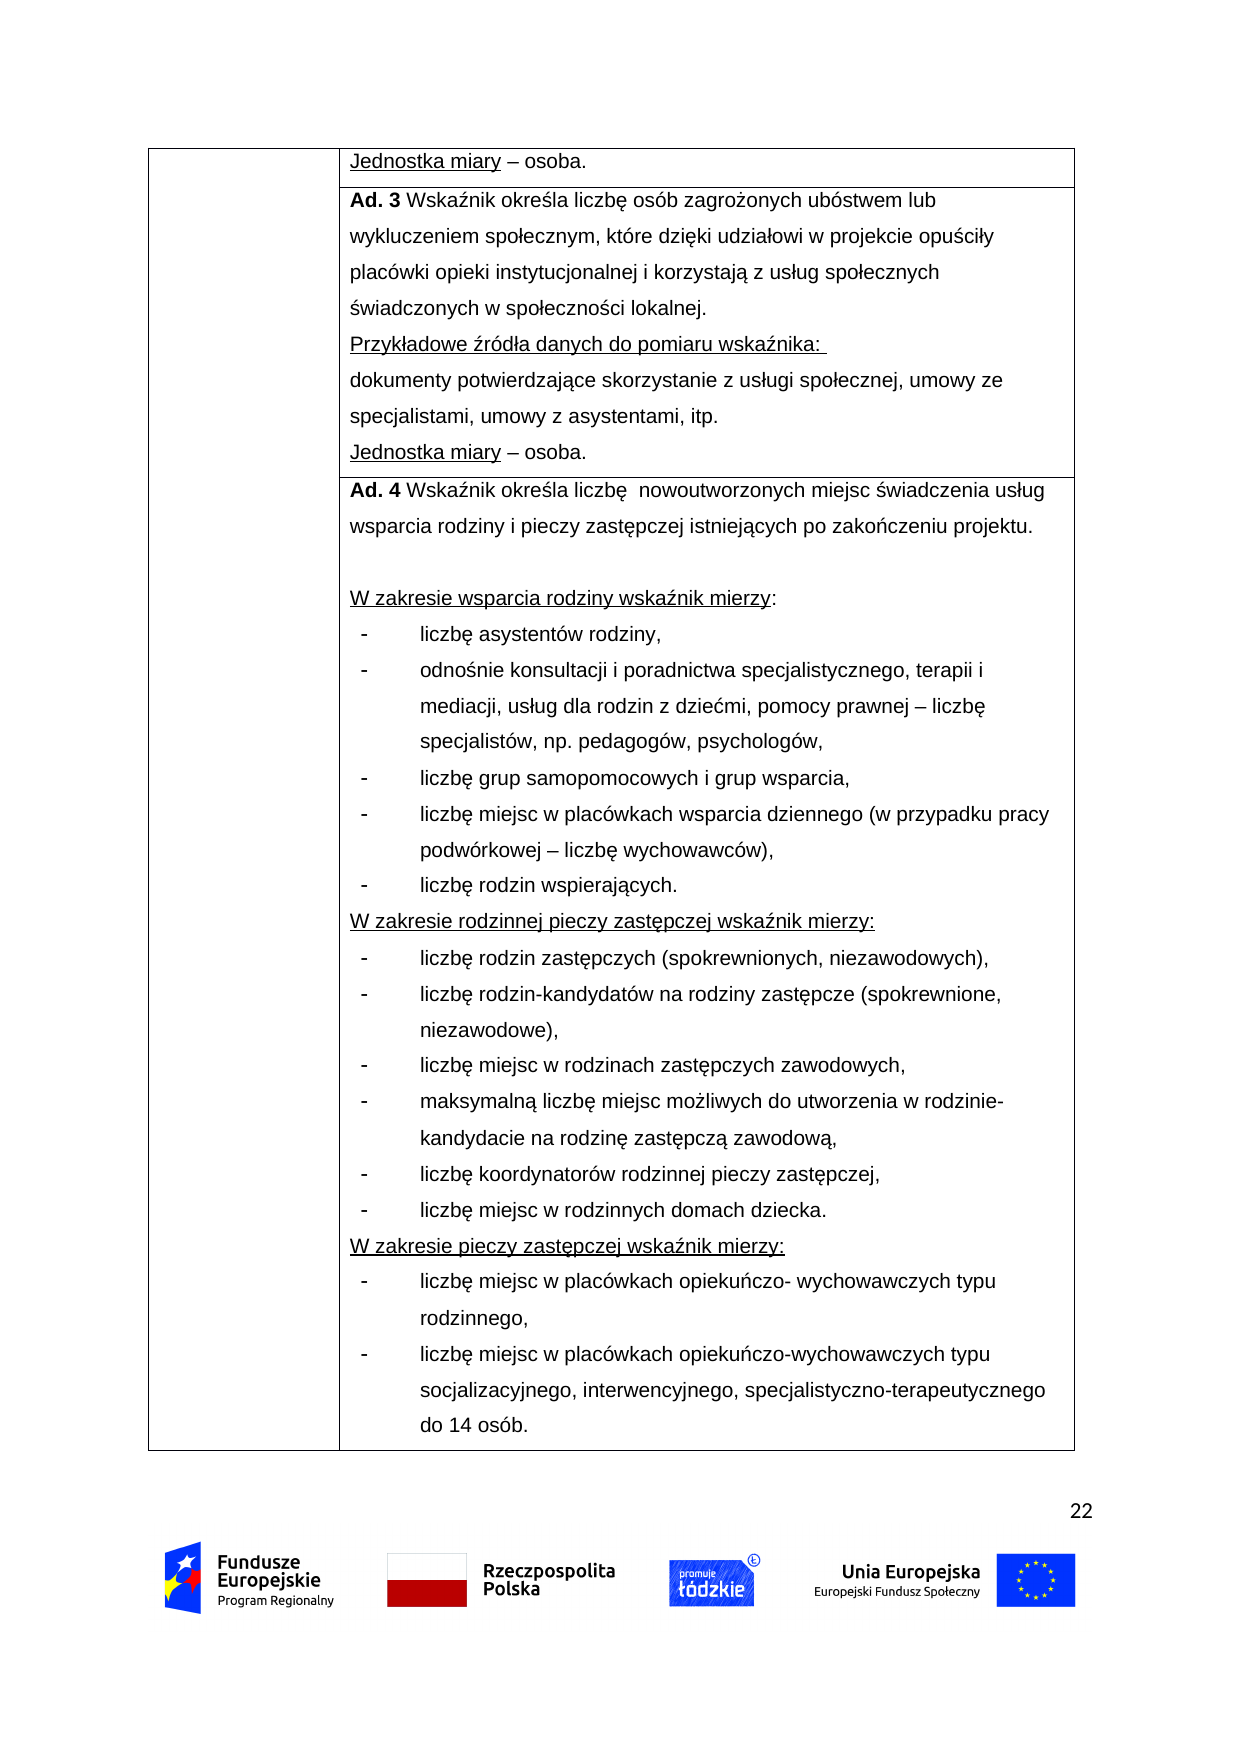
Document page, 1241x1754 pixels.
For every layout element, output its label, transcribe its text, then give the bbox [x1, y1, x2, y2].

picture [147, 1523, 1093, 1632]
table_cell Ad. 3 Wskaźnik określa liczbę osób zagrożonych ubóstwem lub wykluczeniem społecznym, które dzięki udziałowi w projekcie opuściły placówki opieki instytucjonalnej i korzystają z usług społecznych świadczonych w społeczności lokalnej. Przykładowe źródła danych do pomiaru wskaźnika: dokumenty potwierdzające skorzystanie z usługi społecznej, umowy ze specjalistami, umowy z asystentami, itp. Jednostka miary – osoba. [340, 188, 1074, 477]
